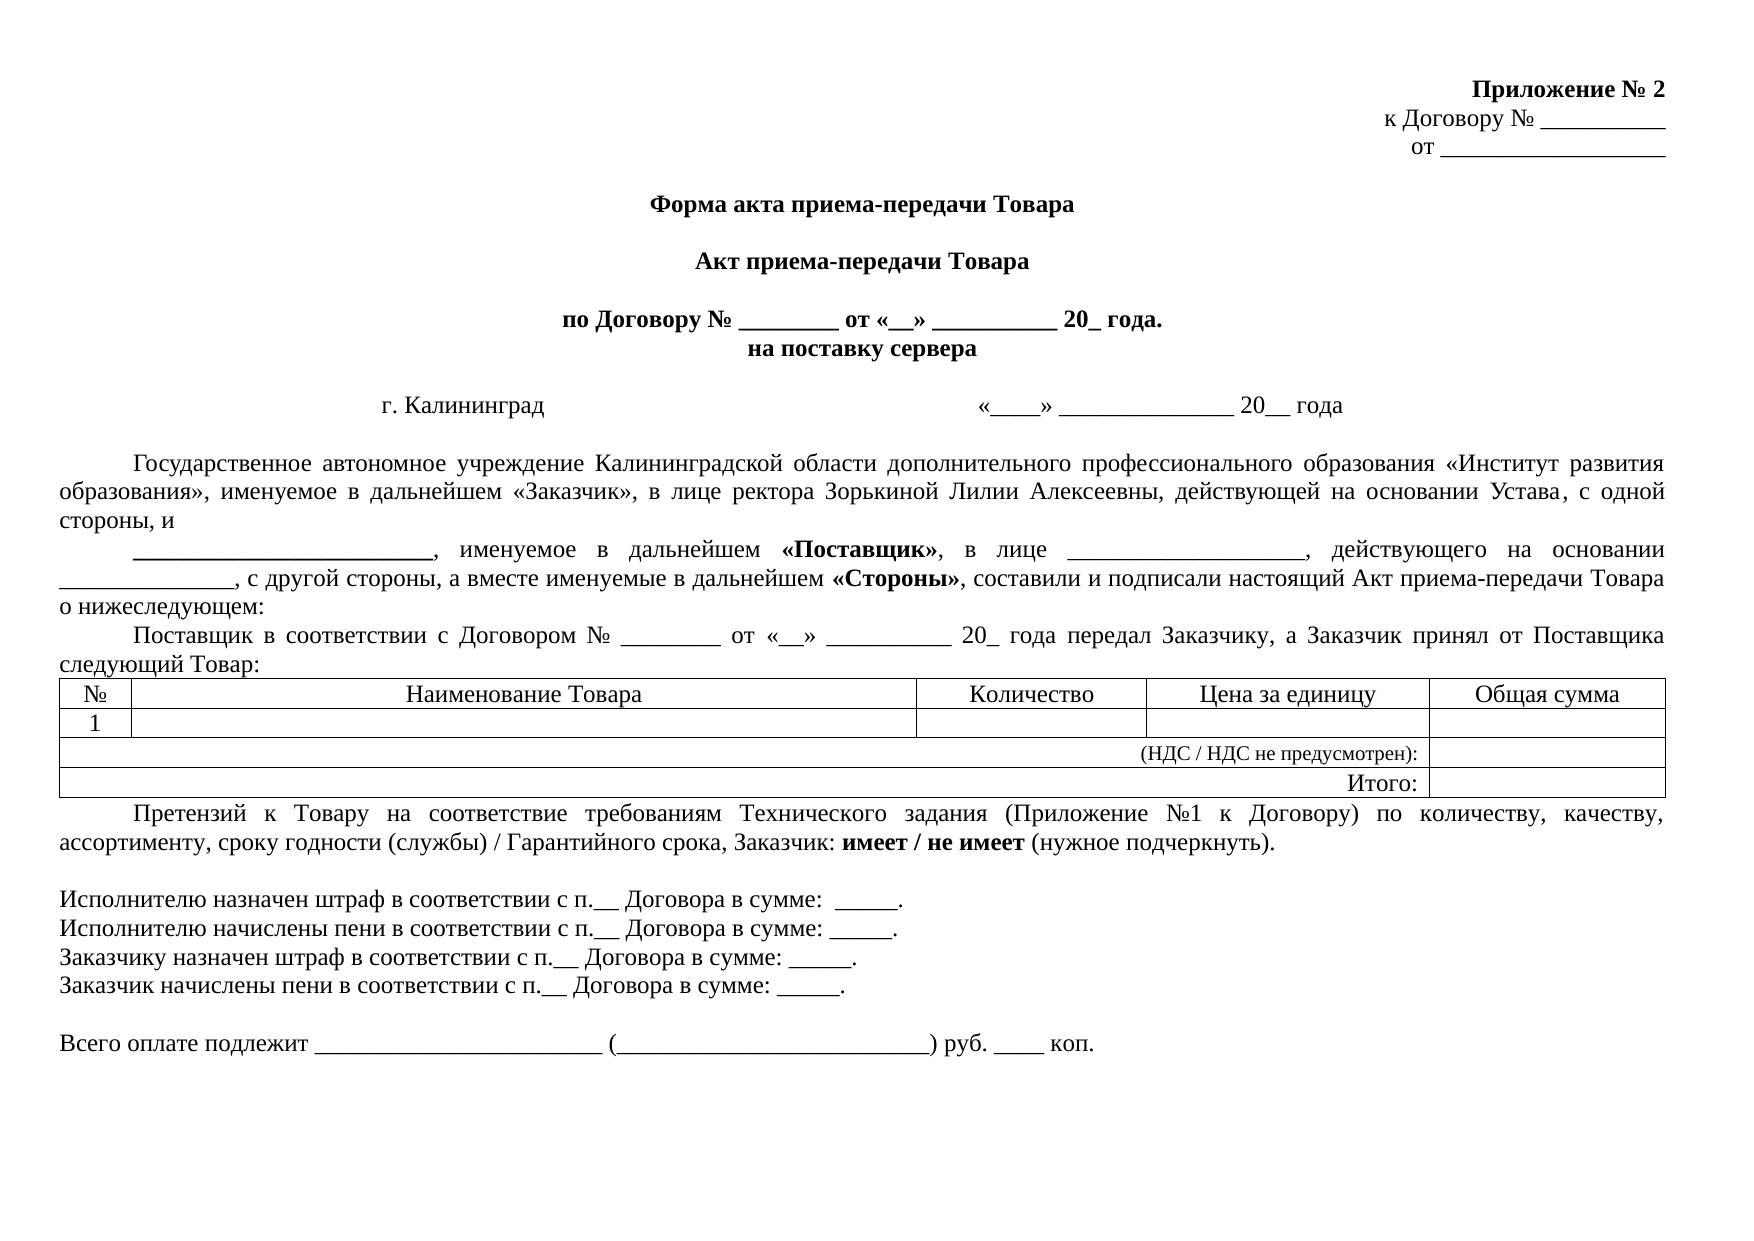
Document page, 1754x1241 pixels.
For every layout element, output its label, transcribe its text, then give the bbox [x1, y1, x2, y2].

text Государственное автономное учреждение Калининградской области дополнительного профессионального образования «Институт развития образования», именуемое в дальнейшем «Заказчик», в лице ректора Зорькиной Лилии Алексеевны, действующей на основании Устава, с одной стороны, и [59, 448, 1665, 534]
table_cell [1147, 709, 1429, 737]
text по Договору № ________ от «__» __________ 20_ года. [59, 304, 1665, 333]
table_cell Итого: [60, 768, 1429, 797]
text Заказчику назначен штраф в соответствии с п.__ Договора в сумме: _____. [59, 942, 1665, 970]
text Претензий к Товару на соответствие требованиям Технического задания (Приложение №1 к Договору) по количеству, качеству, ассортименту, сроку годности (службы) / Гарантийного срока, Заказчик: имеет / не имеет (нужное подчеркнуть). [59, 798, 1665, 855]
table_cell [132, 709, 916, 737]
table_cell [1430, 768, 1665, 797]
text Акт приема-передачи Товара [59, 246, 1665, 275]
text г. Калининград «____» ______________ 20__ года [59, 390, 1665, 419]
table_header № [60, 679, 131, 707]
table_cell [1430, 738, 1665, 767]
text Поставщик в соответствии с Договором № ________ от «__» __________ 20_ года передал Заказчику, а Заказчик принял от Поставщика следующий Товар: [59, 620, 1665, 678]
table_cell [1430, 709, 1665, 737]
text Исполнителю назначен штраф в соответствии с п.__ Договора в сумме: _____. [59, 884, 1665, 913]
text от __________________ [59, 131, 1665, 160]
table_header Наименование Товара [132, 679, 916, 707]
table_header Цена за единицу [1147, 679, 1429, 707]
text Заказчик начислены пени в соответствии с п.__ Договора в сумме: _____. [59, 970, 1665, 999]
text Исполнителю начислены пени в соответствии с п.__ Договора в сумме: _____. [59, 913, 1665, 942]
table_cell [917, 709, 1146, 737]
table_header Общая сумма [1430, 679, 1665, 707]
table_cell (НДС / НДС не предусмотрен): [60, 738, 1429, 767]
text Приложение № 2 [59, 74, 1665, 103]
text к Договору № __________ [59, 103, 1665, 131]
text Всего оплате подлежит _______________________ (_________________________) руб. ____ коп. [59, 1028, 1665, 1057]
text Форма акта приема-передачи Товара [59, 189, 1665, 218]
table_cell 1 [60, 709, 131, 737]
table_header Количество [917, 679, 1146, 707]
text ________________________, именуемое в дальнейшем «Поставщик», в лице ___________________, действующего на основании ______________, с другой стороны, а вместе именуемые в дальнейшем «Стороны», составили и подписали настоящий Акт приема-передачи Товара о нижеследующем: [59, 534, 1665, 620]
text на поставку сервера [59, 333, 1665, 361]
